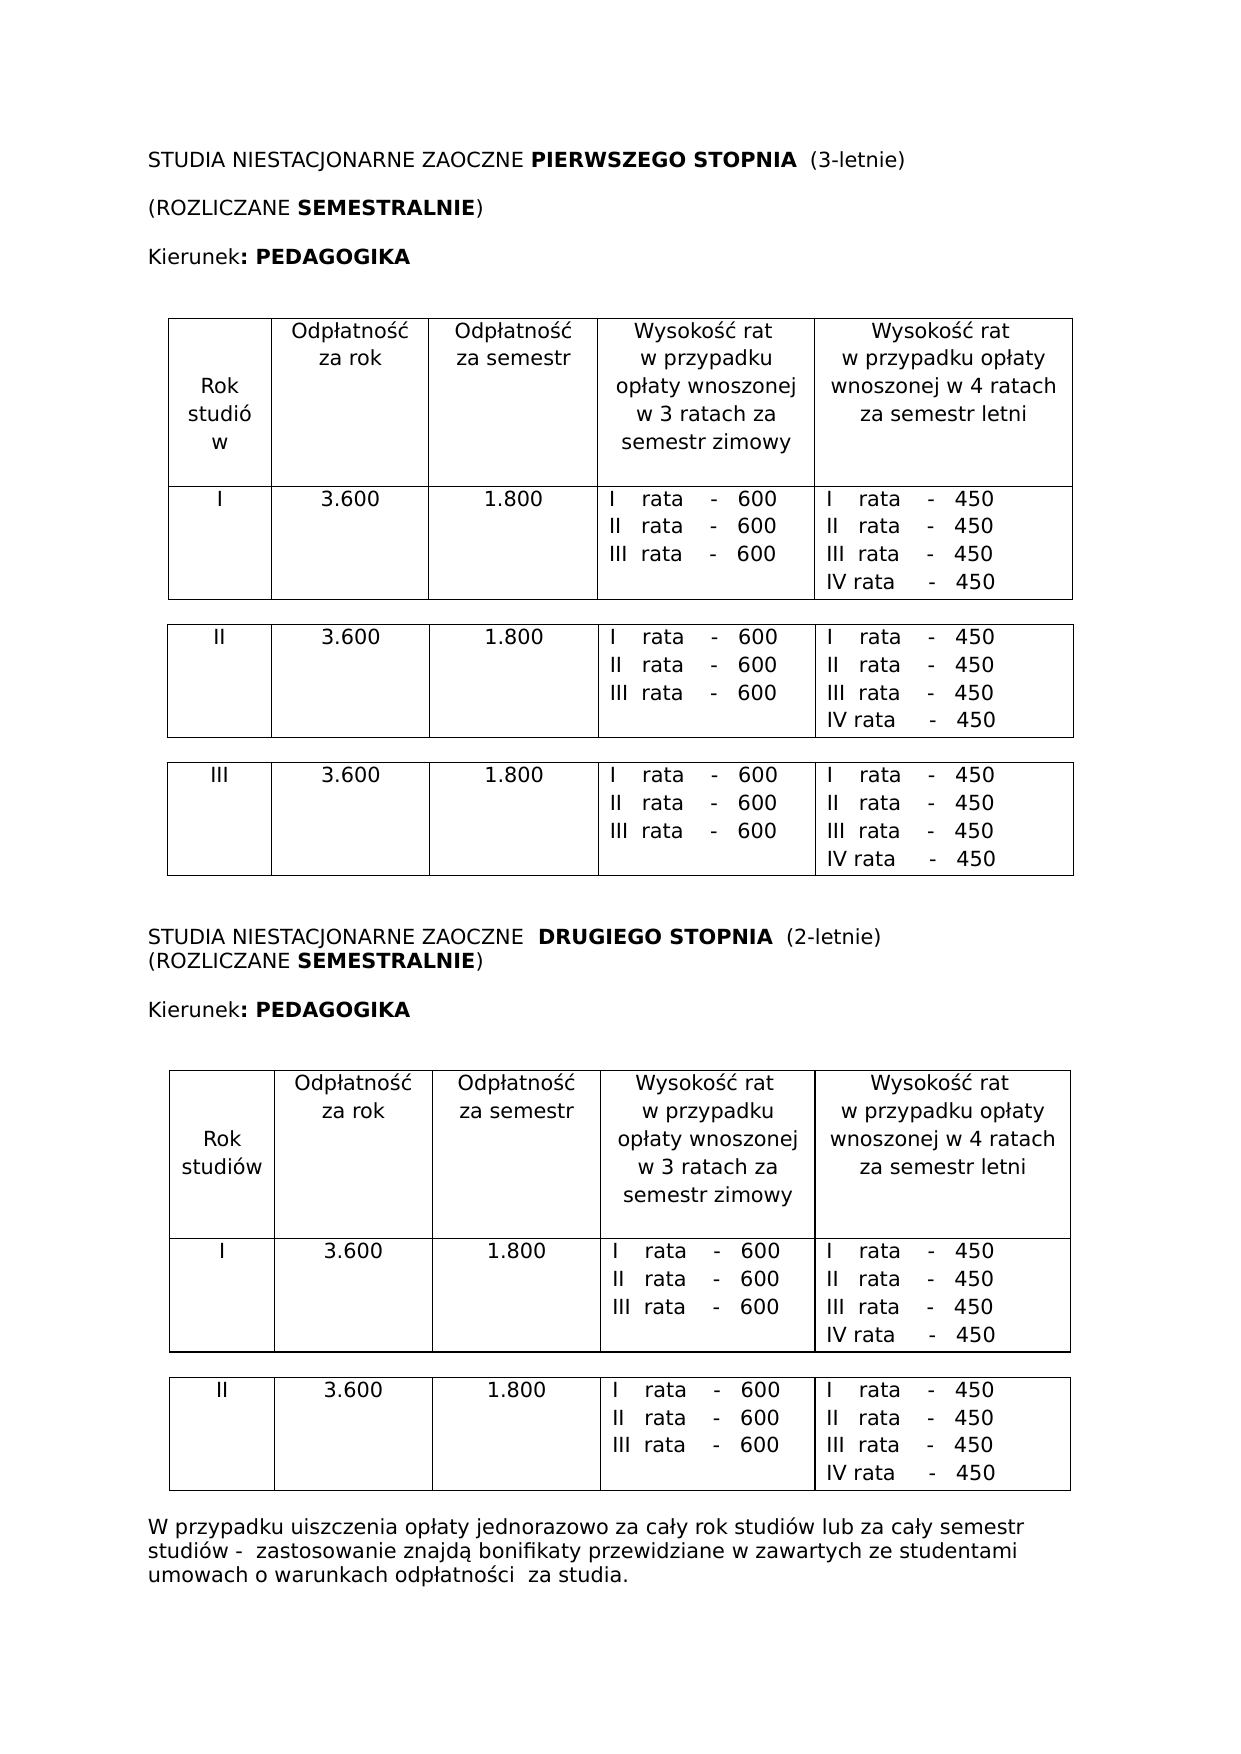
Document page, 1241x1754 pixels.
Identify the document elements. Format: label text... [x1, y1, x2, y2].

table_cell 1.800 [433, 1239, 600, 1351]
table_header 3.600 [272, 763, 429, 875]
table_header I rata - 600 II rata - 600 III rata - 600 [599, 763, 815, 875]
table_cell 3.600 [272, 487, 428, 598]
table_header I rata - 450 II rata - 450 III rata - 450 IV rata - 450 [816, 763, 1073, 875]
table_cell 3.600 [275, 1239, 432, 1351]
text Kierunek: PEDAGOGIKA [148, 998, 1093, 1022]
table_header Wysokość rat w przypadku opłaty wnoszonej w 3 ratach za semestr zimowy [598, 319, 814, 486]
table_header Odpłatność za semestr [433, 1071, 600, 1238]
table_header I rata - 450 II rata - 450 III rata - 450 IV rata - 450 [816, 625, 1073, 737]
table_header 1.800 [430, 625, 598, 737]
table_header 3.600 [272, 625, 429, 737]
text (ROZLICZANE SEMESTRALNIE) [148, 949, 1093, 973]
table_cell I [170, 1239, 274, 1351]
table_header 1.800 [433, 1378, 600, 1490]
table_header Wysokość rat w przypadku opłaty wnoszonej w 4 ratach za semestr letni [816, 1071, 1070, 1238]
text Kierunek: PEDAGOGIKA [148, 245, 1093, 269]
table_header 3.600 [275, 1378, 432, 1490]
table_header Rok studiów [170, 1071, 274, 1238]
table_header Odpłatność za semestr [429, 319, 597, 486]
table_cell I rata - 450 II rata - 450 III rata - 450 IV rata - 450 [816, 1239, 1070, 1351]
table_header I rata - 600 II rata - 600 III rata - 600 [599, 625, 815, 737]
table_header Wysokość rat w przypadku opłaty wnoszonej w 3 ratach za semestr zimowy [601, 1071, 814, 1238]
table_header Odpłatność za rok [275, 1071, 432, 1238]
table_cell 1.800 [429, 487, 597, 598]
table_header II [170, 1378, 274, 1490]
text STUDIA NIESTACJONARNE ZAOCZNE DRUGIEGO STOPNIA (2-letnie) [148, 925, 1093, 949]
table_header Rok studiów [169, 319, 271, 486]
table_header I rata - 600 II rata - 600 III rata - 600 [601, 1378, 814, 1490]
text STUDIA NIESTACJONARNE ZAOCZNE PIERWSZEGO STOPNIA (3-letnie) [148, 148, 1093, 172]
table_header 1.800 [430, 763, 598, 875]
text W przypadku uiszczenia opłaty jednorazowo za cały rok studiów lub za cały semestr studiów - zastosowanie znajdą bonifikaty przewidziane w zawartych ze studentami umowach o warunkach odpłatności za studia. [148, 1515, 1093, 1588]
text (ROZLICZANE SEMESTRALNIE) [148, 196, 1093, 221]
table_header II [168, 625, 271, 737]
table_header Wysokość rat w przypadku opłaty wnoszonej w 4 ratach za semestr letni [815, 319, 1072, 486]
table_cell I rata - 450 II rata - 450 III rata - 450 IV rata - 450 [815, 487, 1072, 598]
table_cell I rata - 600 II rata - 600 III rata - 600 [601, 1239, 814, 1351]
table_header III [168, 763, 271, 875]
table_header Odpłatność za rok [272, 319, 428, 486]
table_cell I [169, 487, 271, 598]
table_cell I rata - 600 II rata - 600 III rata - 600 [598, 487, 814, 598]
table_header I rata - 450 II rata - 450 III rata - 450 IV rata - 450 [816, 1378, 1070, 1490]
